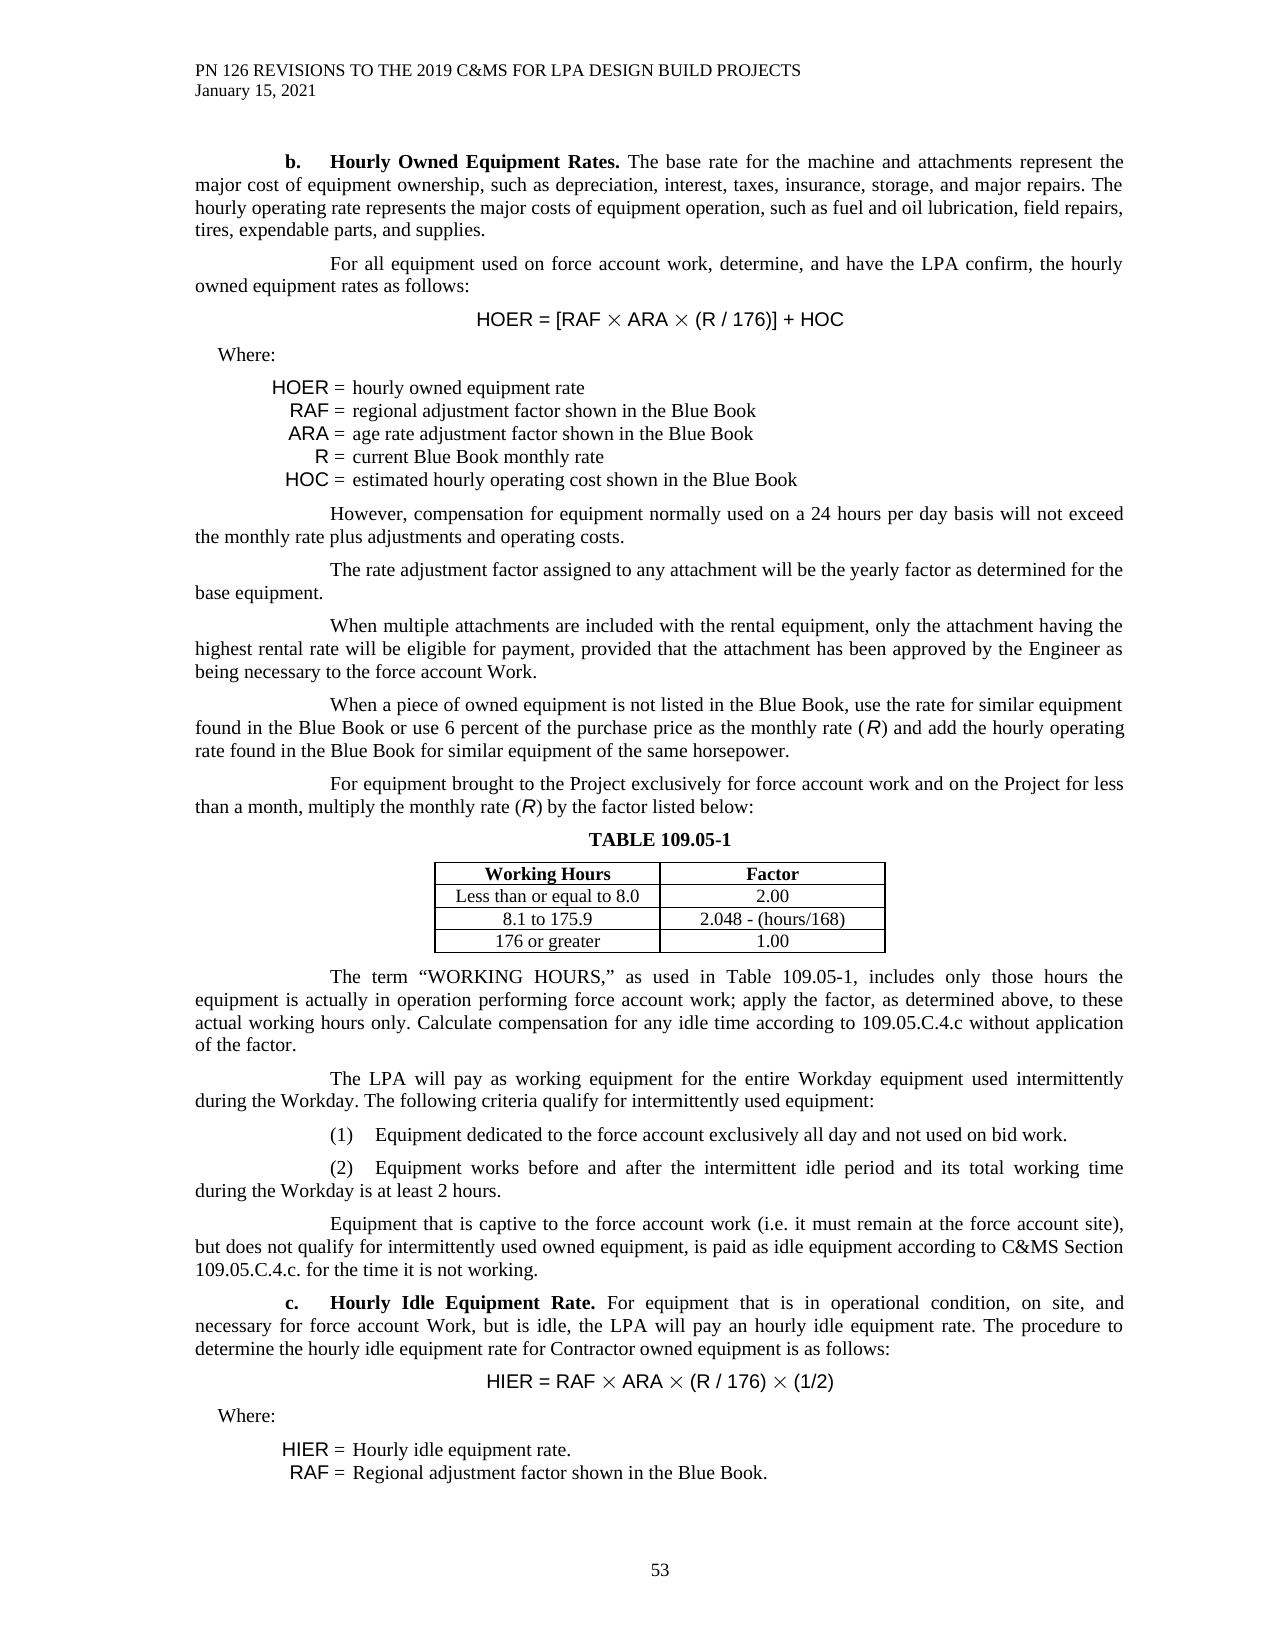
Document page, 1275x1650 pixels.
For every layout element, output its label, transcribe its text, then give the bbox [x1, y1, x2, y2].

text The term “WORKING HOURS,” as used in Table 109.05-1, includes only those hours the equipment is actually in operation performing force account work; apply the factor, as determined above, to these actual working hours only. Calculate compensation for any idle time according to 109.05.C.4.c without application of the factor. [195, 965, 1125, 1056]
list ARA = age rate adjustment factor shown in the Blue Book [195, 422, 1125, 444]
table_cell 2.048 - (hours/168) [661, 908, 884, 929]
text (1) Equipment dedicated to the force account exclusively all day and not used on bid work. [195, 1123, 1125, 1146]
text b. Hourly Owned Equipment Rates. The base rate for the machine and attachments represent the major cost of equipment ownership, such as depreciation, interest, taxes, insurance, storage, and major repairs. The hourly operating rate represents the major costs of equipment operation, such as fuel and oil lubrication, field repairs, tires, expendable parts, and supplies. [195, 150, 1125, 241]
text HIER = RAF ARA (R / 176) (1/2) [195, 1370, 1125, 1392]
text For equipment brought to the Project exclusively for force account work and on the Project for less than a month, multiply the monthly rate (R) by the factor listed below: [195, 772, 1125, 818]
text Where: [195, 342, 1125, 365]
table_cell 176 or greater [436, 930, 659, 952]
text However, compensation for equipment normally used on a 24 hours per day basis will not exceed the monthly rate plus adjustments and operating costs. [195, 502, 1125, 548]
list RAF = regional adjustment factor shown in the Blue Book [195, 399, 1125, 422]
text For all equipment used on force account work, determine, and have the LPA confirm, the hourly owned equipment rates as follows: [195, 252, 1125, 297]
text The rate adjustment factor assigned to any attachment will be the yearly factor as determined for the base equipment. [195, 558, 1125, 604]
text When multiple attachments are included with the rental equipment, only the attachment having the highest rental rate will be eligible for payment, provided that the attachment has been approved by the Engineer as being necessary to the force account Work. [195, 614, 1125, 683]
list HIER = Hourly idle equipment rate. [195, 1438, 1125, 1461]
text c. Hourly Idle Equipment Rate. For equipment that is in operational condition, on site, and necessary for force account Work, but is idle, the LPA will pay an hourly idle equipment rate. The procedure to determine the hourly idle equipment rate for Contractor owned equipment is as follows: [195, 1291, 1125, 1359]
table_cell Less than or equal to 8.0 [436, 885, 659, 907]
title Table 109.05-1 [195, 828, 1125, 851]
table_cell 8.1 to 175.9 [436, 908, 659, 929]
text The LPA will pay as working equipment for the entire Workday equipment used intermittently during the Workday. The following criteria qualify for intermittently used equipment: [195, 1067, 1125, 1112]
list HOER = hourly owned equipment rate [195, 376, 1125, 399]
table_header Working Hours [436, 863, 659, 884]
table_header Factor [661, 863, 884, 884]
list HOC = estimated hourly operating cost shown in the Blue Book [195, 467, 1125, 490]
list RAF = Regional adjustment factor shown in the Blue Book. [195, 1461, 1125, 1483]
text HOER = [RAF ARA (R / 176)] + HOC [195, 308, 1125, 331]
text Equipment that is captive to the force account work (i.e. it must remain at the force account site), but does not qualify for intermittently used owned equipment, is paid as idle equipment according to C&MS Section 109.05.C.4.c. for the time it is not working. [195, 1212, 1125, 1280]
text (2) Equipment works before and after the intermittent idle period and its total working time during the Workday is at least 2 hours. [195, 1156, 1125, 1202]
text When a piece of owned equipment is not listed in the Blue Book, use the rate for similar equipment found in the Blue Book or use 6 percent of the purchase price as the monthly rate (R) and add the hourly operating rate found in the Blue Book for similar equipment of the same horsepower. [195, 693, 1125, 762]
list R = current Blue Book monthly rate [195, 444, 1125, 467]
text Where: [195, 1404, 1125, 1427]
table_cell 1.00 [661, 930, 884, 952]
table_cell 2.00 [661, 885, 884, 907]
